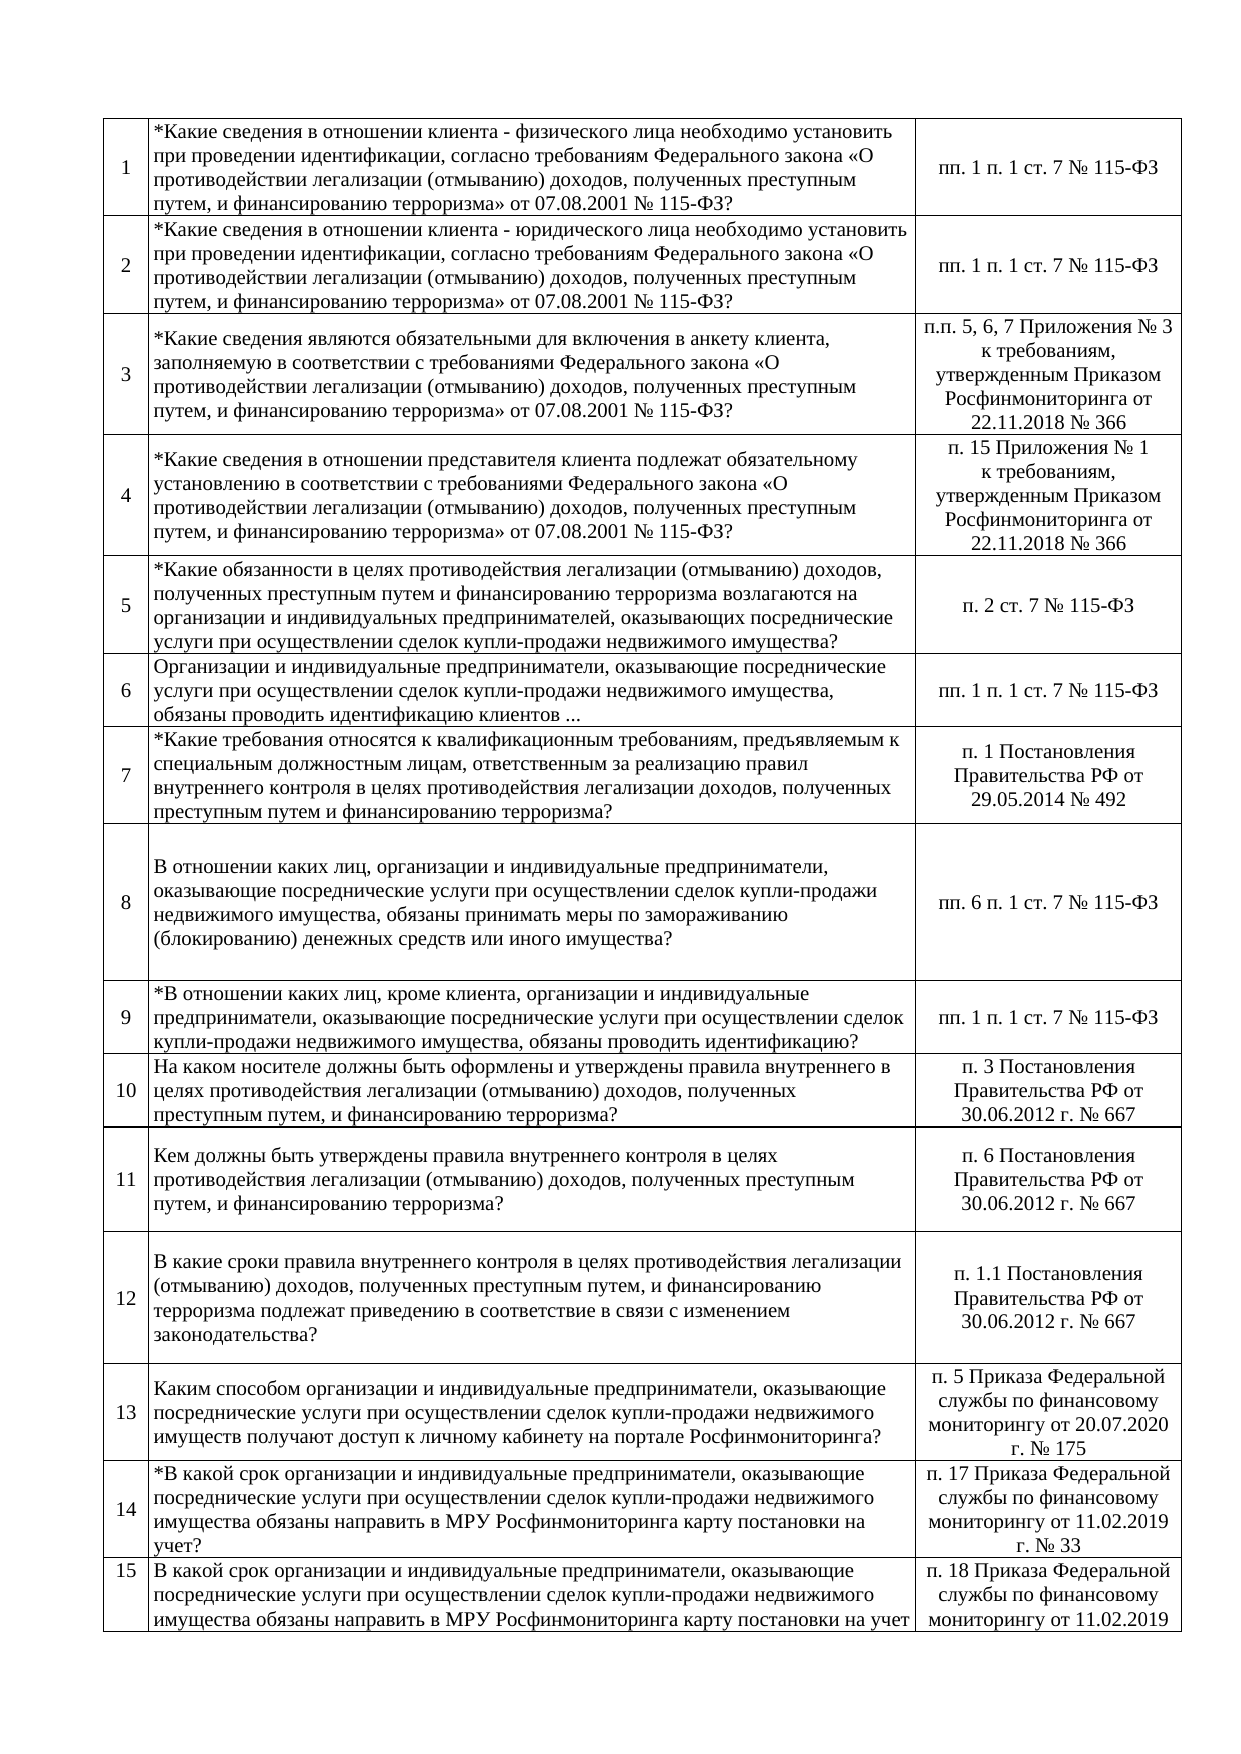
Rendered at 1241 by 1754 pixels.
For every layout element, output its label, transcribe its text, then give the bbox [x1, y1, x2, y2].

table_cell 1 [104, 119, 148, 215]
table_cell пп. 1 п. 1 ст. 7 № 115-ФЗ [916, 119, 1181, 215]
table_cell п. 5 Приказа Федеральной службы по финансовому мониторингу от 20.07.2020 г. № 175 [916, 1364, 1181, 1460]
table_cell 8 [104, 824, 148, 980]
table_cell В отношении каких лиц, организации и индивидуальные предприниматели, оказывающие посреднические услуги при осуществлении сделок купли-продажи недвижимого имущества, обязаны принимать меры по замораживанию (блокированию) денежных средств или иного имущества? [149, 824, 915, 980]
table_cell п. 1 Постановления Правительства РФ от 29.05.2014 № 492 [916, 727, 1181, 823]
table_cell п.п. 5, 6, 7 Приложения № 3 к требованиям, утвержденным Приказом Росфинмониторинга от 22.11.2018 № 366 [916, 314, 1181, 434]
table_cell п. 6 Постановления Правительства РФ от 30.06.2012 г. № 667 [916, 1128, 1181, 1231]
table_cell Каким способом организации и индивидуальные предприниматели, оказывающие посреднические услуги при осуществлении сделок купли-продажи недвижимого имуществ получают доступ к личному кабинету на портале Росфинмониторинга? [149, 1364, 915, 1460]
table_cell *В какой срок организации и индивидуальные предприниматели, оказывающие посреднические услуги при осуществлении сделок купли-продажи недвижимого имущества обязаны направить в МРУ Росфинмониторинга карту постановки на учет? [149, 1461, 915, 1557]
table_cell *Какие обязанности в целях противодействия легализации (отмыванию) доходов, полученных преступным путем и финансированию терроризма возлагаются на организации и индивидуальных предпринимателей, оказывающих посреднические услуги при осуществлении сделок купли-продажи недвижимого имущества? [149, 556, 915, 653]
table_cell п. 1.1 Постановления Правительства РФ от 30.06.2012 г. № 667 [916, 1232, 1181, 1363]
table_cell 5 [104, 556, 148, 653]
table_cell 3 [104, 314, 148, 434]
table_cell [916, 1558, 1181, 1631]
table_cell п. 2 ст. 7 № 115-ФЗ [916, 556, 1181, 653]
table_cell 14 [104, 1461, 148, 1557]
table_cell *Какие требования относятся к квалификационным требованиям, предъявляемым к специальным должностным лицам, ответственным за реализацию правил внутреннего контроля в целях противодействия легализации доходов, полученных преступным путем и финансированию терроризма? [149, 727, 915, 823]
table_cell 4 [104, 435, 148, 555]
table_cell пп. 1 п. 1 ст. 7 № 115-ФЗ [916, 981, 1181, 1053]
table_cell 15 [104, 1558, 148, 1631]
table_cell *Какие сведения являются обязательными для включения в анкету клиента, заполняемую в соответствии с требованиями Федерального закона «О противодействии легализации (отмыванию) доходов, полученных преступным путем, и финансированию терроризма» от 07.08.2001 № 115-ФЗ? [149, 314, 915, 434]
table_cell 9 [104, 981, 148, 1053]
table_cell пп. 6 п. 1 ст. 7 № 115-ФЗ [916, 824, 1181, 980]
table_cell 2 [104, 216, 148, 313]
table_cell пп. 1 п. 1 ст. 7 № 115-ФЗ [916, 216, 1181, 313]
table_cell 10 [104, 1054, 148, 1126]
table_cell 6 [104, 654, 148, 726]
table_cell Кем должны быть утверждены правила внутреннего контроля в целях противодействия легализации (отмыванию) доходов, полученных преступным путем, и финансированию терроризма? [149, 1128, 915, 1231]
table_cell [149, 1558, 915, 1631]
table_cell п. 3 Постановления Правительства РФ от 30.06.2012 г. № 667 [916, 1054, 1181, 1126]
table_cell п. 15 Приложения № 1 к требованиям, утвержденным Приказом Росфинмониторинга от 22.11.2018 № 366 [916, 435, 1181, 555]
table_cell *Какие сведения в отношении клиента - юридического лица необходимо установить при проведении идентификации, согласно требованиям Федерального закона «О противодействии легализации (отмыванию) доходов, полученных преступным путем, и финансированию терроризма» от 07.08.2001 № 115-ФЗ? [149, 216, 915, 313]
table_cell 7 [104, 727, 148, 823]
table_cell *Какие сведения в отношении представителя клиента подлежат обязательному установлению в соответствии с требованиями Федерального закона «О противодействии легализации (отмыванию) доходов, полученных преступным путем, и финансированию терроризма» от 07.08.2001 № 115-ФЗ? [149, 435, 915, 555]
table_cell *В отношении каких лиц, кроме клиента, организации и индивидуальные предприниматели, оказывающие посреднические услуги при осуществлении сделок купли-продажи недвижимого имущества, обязаны проводить идентификацию? [149, 981, 915, 1053]
table_cell 11 [104, 1128, 148, 1231]
table_cell На каком носителе должны быть оформлены и утверждены правила внутреннего в целях противодействия легализации (отмыванию) доходов, полученных преступным путем, и финансированию терроризма? [149, 1054, 915, 1126]
table_cell 12 [104, 1232, 148, 1363]
table_cell п. 17 Приказа Федеральной службы по финансовому мониторингу от 11.02.2019 г. № 33 [916, 1461, 1181, 1557]
table_cell пп. 1 п. 1 ст. 7 № 115-ФЗ [916, 654, 1181, 726]
table_cell *Какие сведения в отношении клиента - физического лица необходимо установить при проведении идентификации, согласно требованиям Федерального закона «О противодействии легализации (отмыванию) доходов, полученных преступным путем, и финансированию терроризма» от 07.08.2001 № 115-ФЗ? [149, 119, 915, 215]
table_cell 13 [104, 1364, 148, 1460]
table_cell Организации и индивидуальные предприниматели, оказывающие посреднические услуги при осуществлении сделок купли-продажи недвижимого имущества, обязаны проводить идентификацию клиентов ... [149, 654, 915, 726]
table_cell В какие сроки правила внутреннего контроля в целях противодействия легализации (отмыванию) доходов, полученных преступным путем, и финансированию терроризма подлежат приведению в соответствие в связи с изменением законодательства? [149, 1232, 915, 1363]
